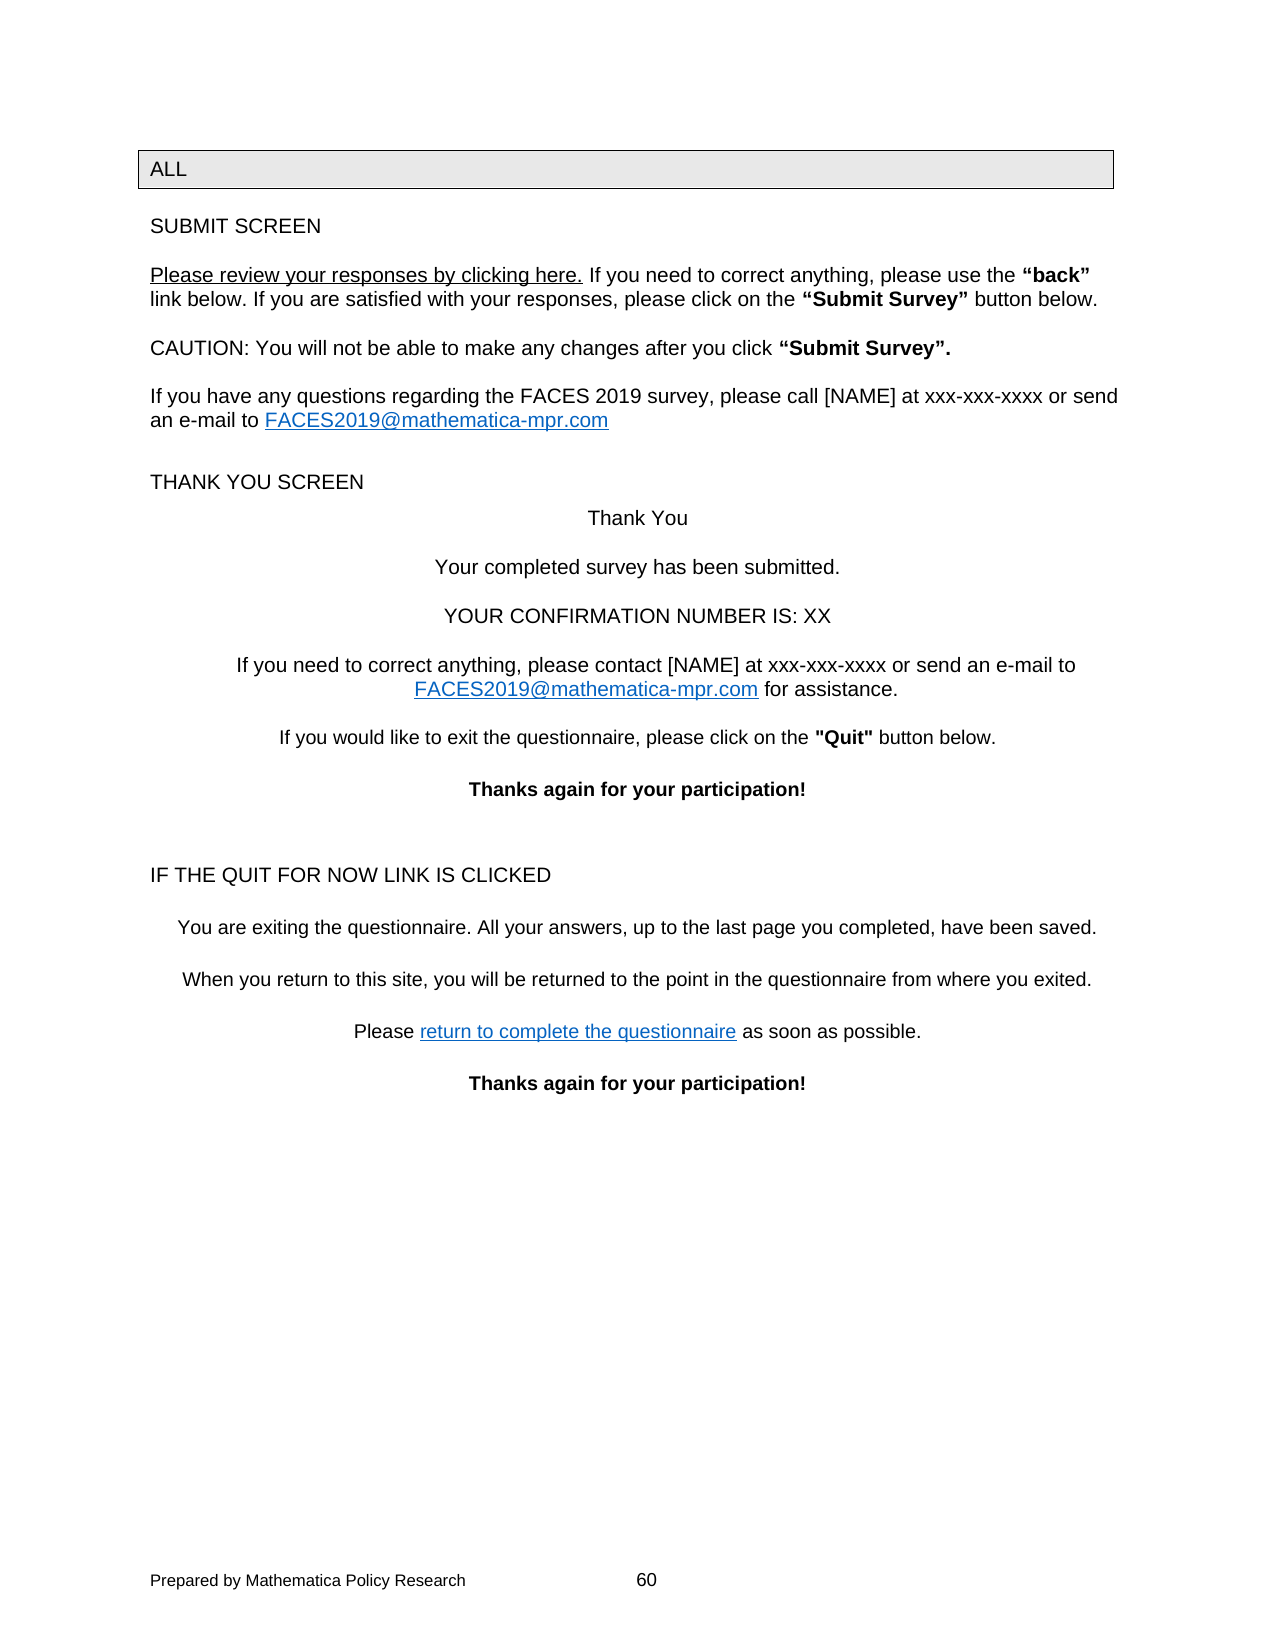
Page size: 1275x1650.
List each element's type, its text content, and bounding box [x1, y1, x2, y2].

text When you return to this site, you will be returned to the point in the questionnaire from where you exited. [150, 968, 1125, 991]
text CAUTION: You will not be able to make any changes after you click “Submit Survey”. [150, 335, 1125, 359]
text If you would like to exit the questionnaire, please click on the "Quit" button below. [150, 726, 1125, 749]
text Thank You [150, 506, 1125, 530]
text You are exiting the questionnaire. All your answers, up to the last page you completed, have been saved. [150, 916, 1125, 939]
text Thanks again for your participation! [150, 1072, 1125, 1094]
table_header ALL [139, 151, 1113, 187]
text Your completed survey has been submitted. [150, 555, 1125, 579]
text If you need to correct anything, please contact [NAME] at xxx-xxx-xxxx or send an e-mail to FACES2019@mathematica-mpr.com for assistance. [187, 653, 1125, 701]
text Thanks again for your participation! [150, 778, 1125, 801]
text SUBMIT SCREEN [150, 213, 1125, 237]
text THANK YOU SCREEN [150, 470, 1125, 494]
text Please return to complete the questionnaire as soon as possible. [150, 1020, 1125, 1043]
text IF THE QUIT FOR NOW LINK IS CLICKED [150, 863, 1125, 887]
text Please review your responses by clicking here. If you need to correct anything, please use the “back” link below. If you are satisfied with your responses, please click on the “Submit Survey” button below. [150, 262, 1125, 310]
text If you have any questions regarding the FACES 2019 survey, please call [NAME] at xxx-xxx-xxxx or send an e-mail to FACES2019@mathematica-mpr.com [150, 384, 1125, 432]
text YOUR CONFIRMATION NUMBER IS: XX [150, 604, 1125, 628]
